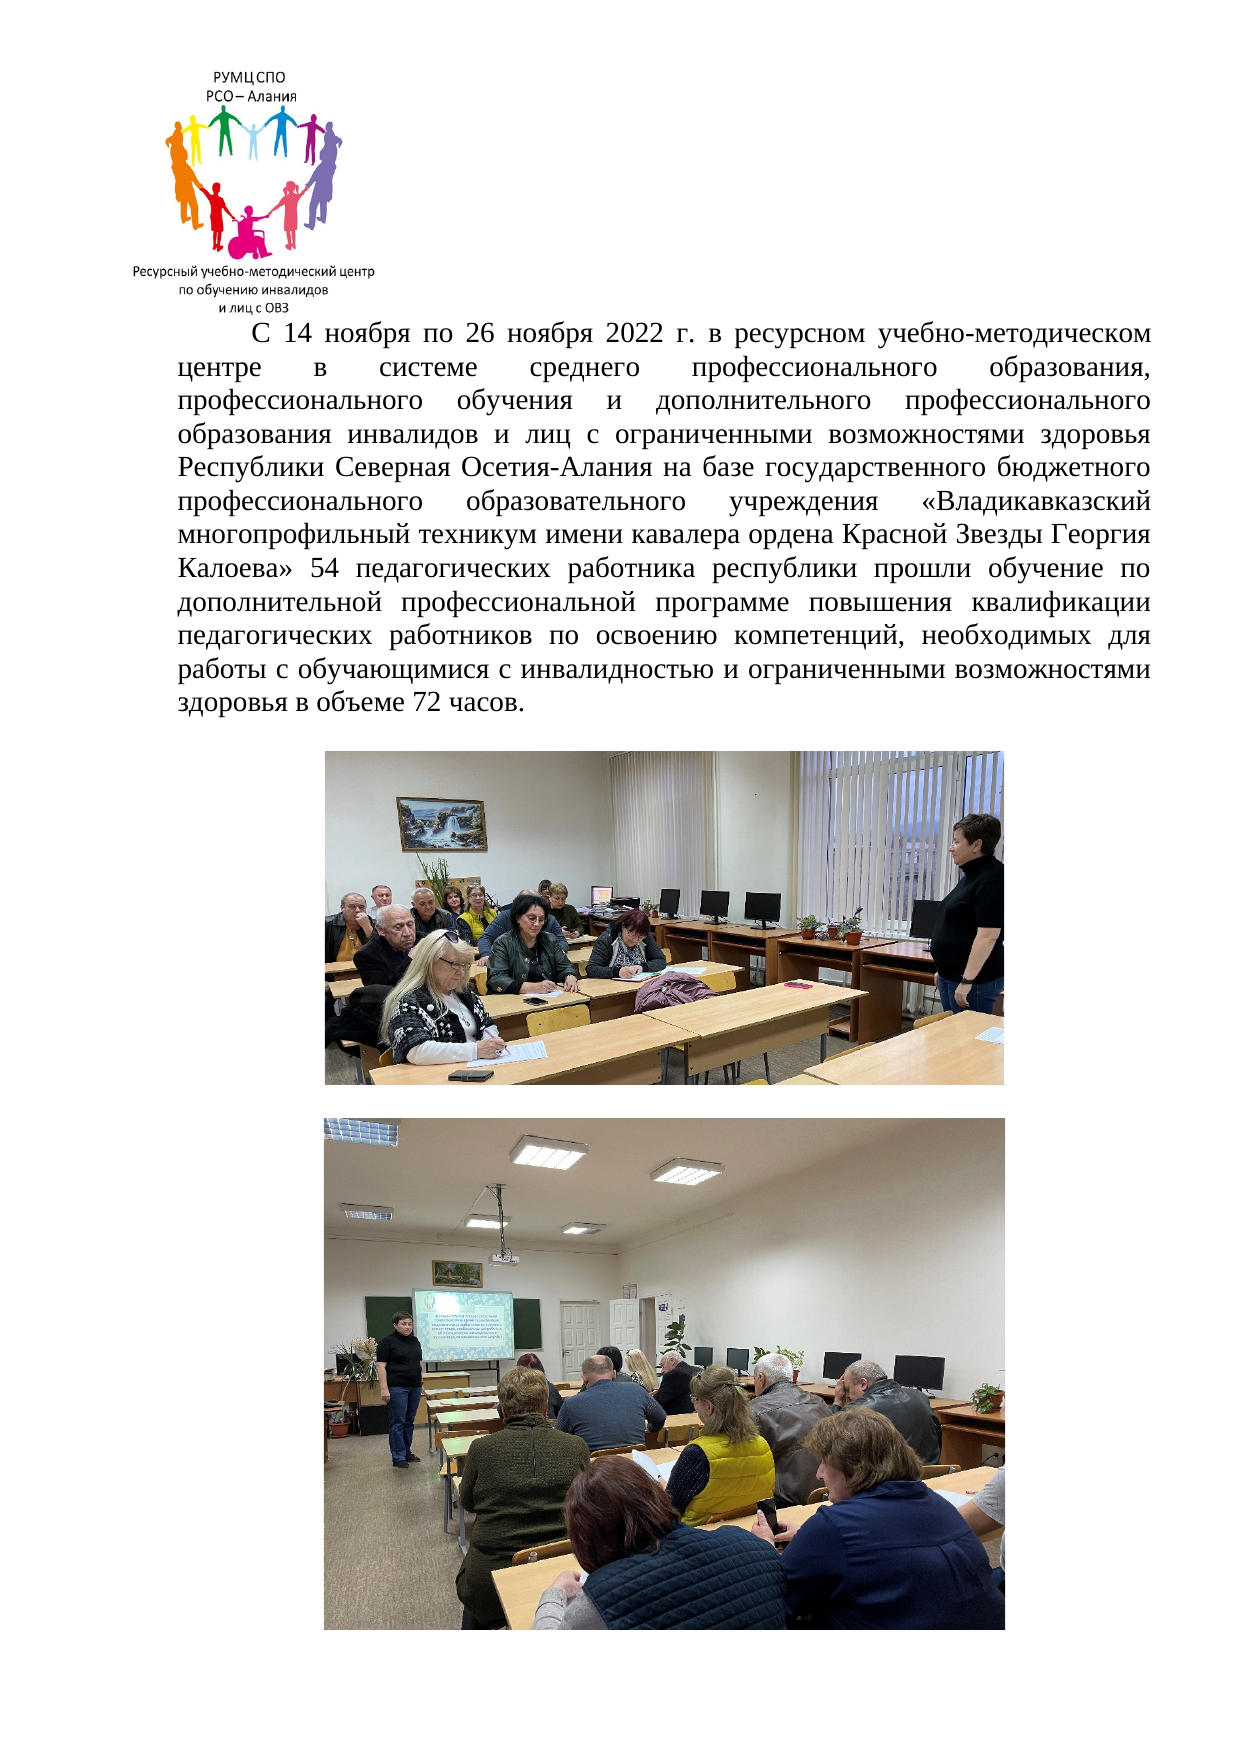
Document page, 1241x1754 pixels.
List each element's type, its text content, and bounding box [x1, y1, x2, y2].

picture [29, 59, 459, 316]
text С 14 ноября по 26 ноября 2022 г. в ресурсном учебно-методическом центре в системе среднего профессионального образования, профессионального обучения и дополнительного профессионального образования инвалидов и лиц с ограниченными возможностями здоровья Республики Северная Осетия-Алания на базе государственного бюджетного профессионального образовательного учреждения «Владикавказский многопрофильный техникум имени кавалера ордена Красной Звезды Георгия Калоева» 54 педагогических работника республики прошли обучение по дополнительной профессиональной программе повышения квалификации педагогических работников по освоению компетенций, необходимых для работы с обучающимися с инвалидностью и ограниченными возможностями здоровья в объеме 72 часов. [177, 315, 1152, 718]
picture [324, 751, 1005, 1085]
picture [323, 1118, 1005, 1630]
